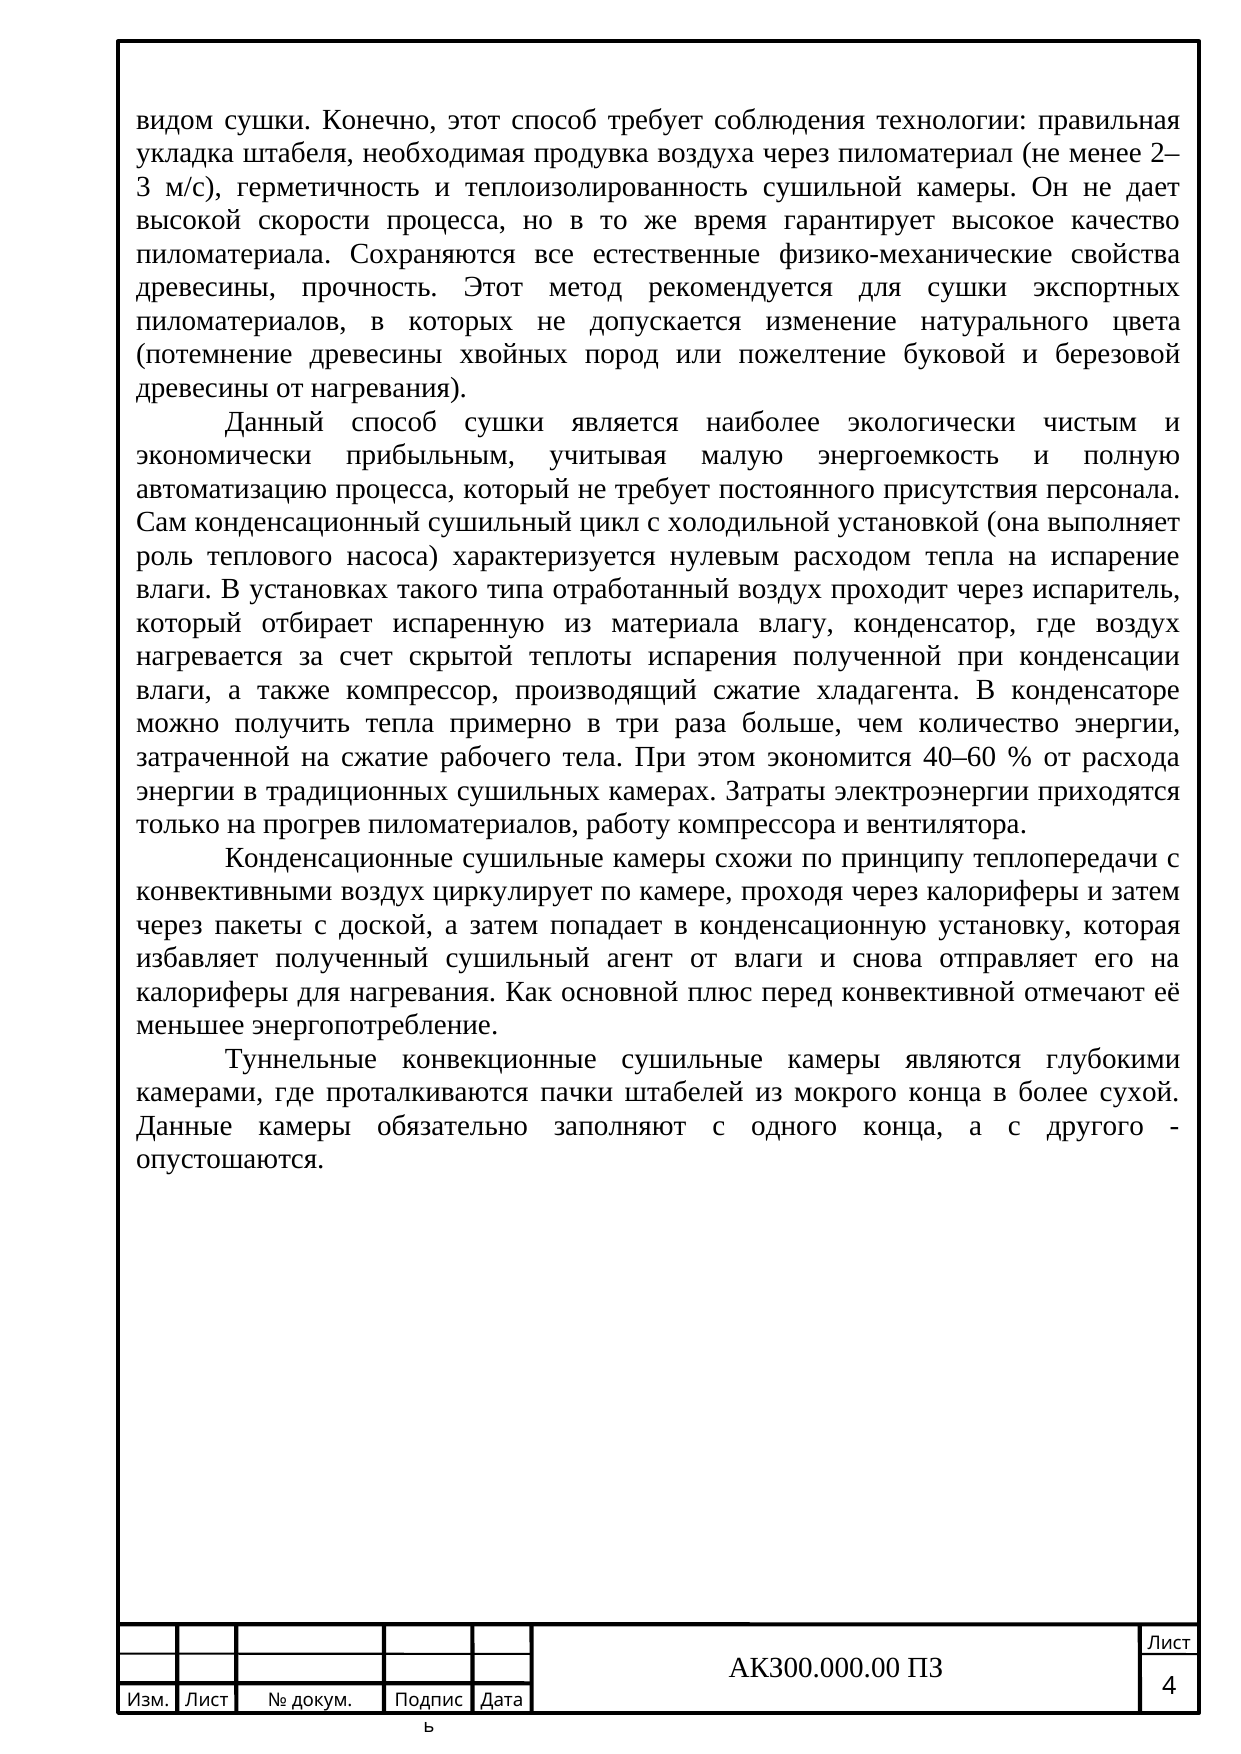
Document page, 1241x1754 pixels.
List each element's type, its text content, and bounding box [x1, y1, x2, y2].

text Туннельные конвекционные сушильные камеры являются глубокими камерами, где проталкиваются пачки штабелей из мокрого конца в более сухой. Данные камеры обязательно заполняют с одного конца, а с другого - опустошаются. [136, 1041, 1181, 1175]
text Конденсационные сушильные камеры схожи по принципу теплопередачи с конвективными воздух циркулирует по камере, проходя через калориферы и затем через пакеты с доской, а затем попадает в конденсационную установку, которая избавляет полученный сушильный агент от влаги и снова отправляет его на калориферы для нагревания. Как основной плюс перед конвективной отмечают её меньшее энергопотребление. [136, 840, 1181, 1041]
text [136, 102, 1181, 404]
text Данный способ сушки является наиболее экологически чистым и экономически прибыльным, учитывая малую энергоемкость и полную автоматизацию процесса, который не требует постоянного присутствия персонала. Сам конденсационный сушильный цикл с холодильной установкой (она выполняет роль теплового насоса) характеризуется нулевым расходом тепла на испарение влаги. В установках такого типа отработанный воздух проходит через испаритель, который отбирает испаренную из материала влагу, конденсатор, где воздух нагревается за счет скрытой теплоты испарения полученной при конденсации влаги, а также компрессор, производящий сжатие хладагента. В конденсаторе можно получить тепла примерно в три раза больше, чем количество энергии, затраченной на сжатие рабочего тела. При этом экономится 40–60 % от расхода энергии в традиционных сушильных камерах. Затраты электроэнергии приходятся только на прогрев пиломатериалов, работу компрессора и вентилятора. [136, 404, 1181, 840]
